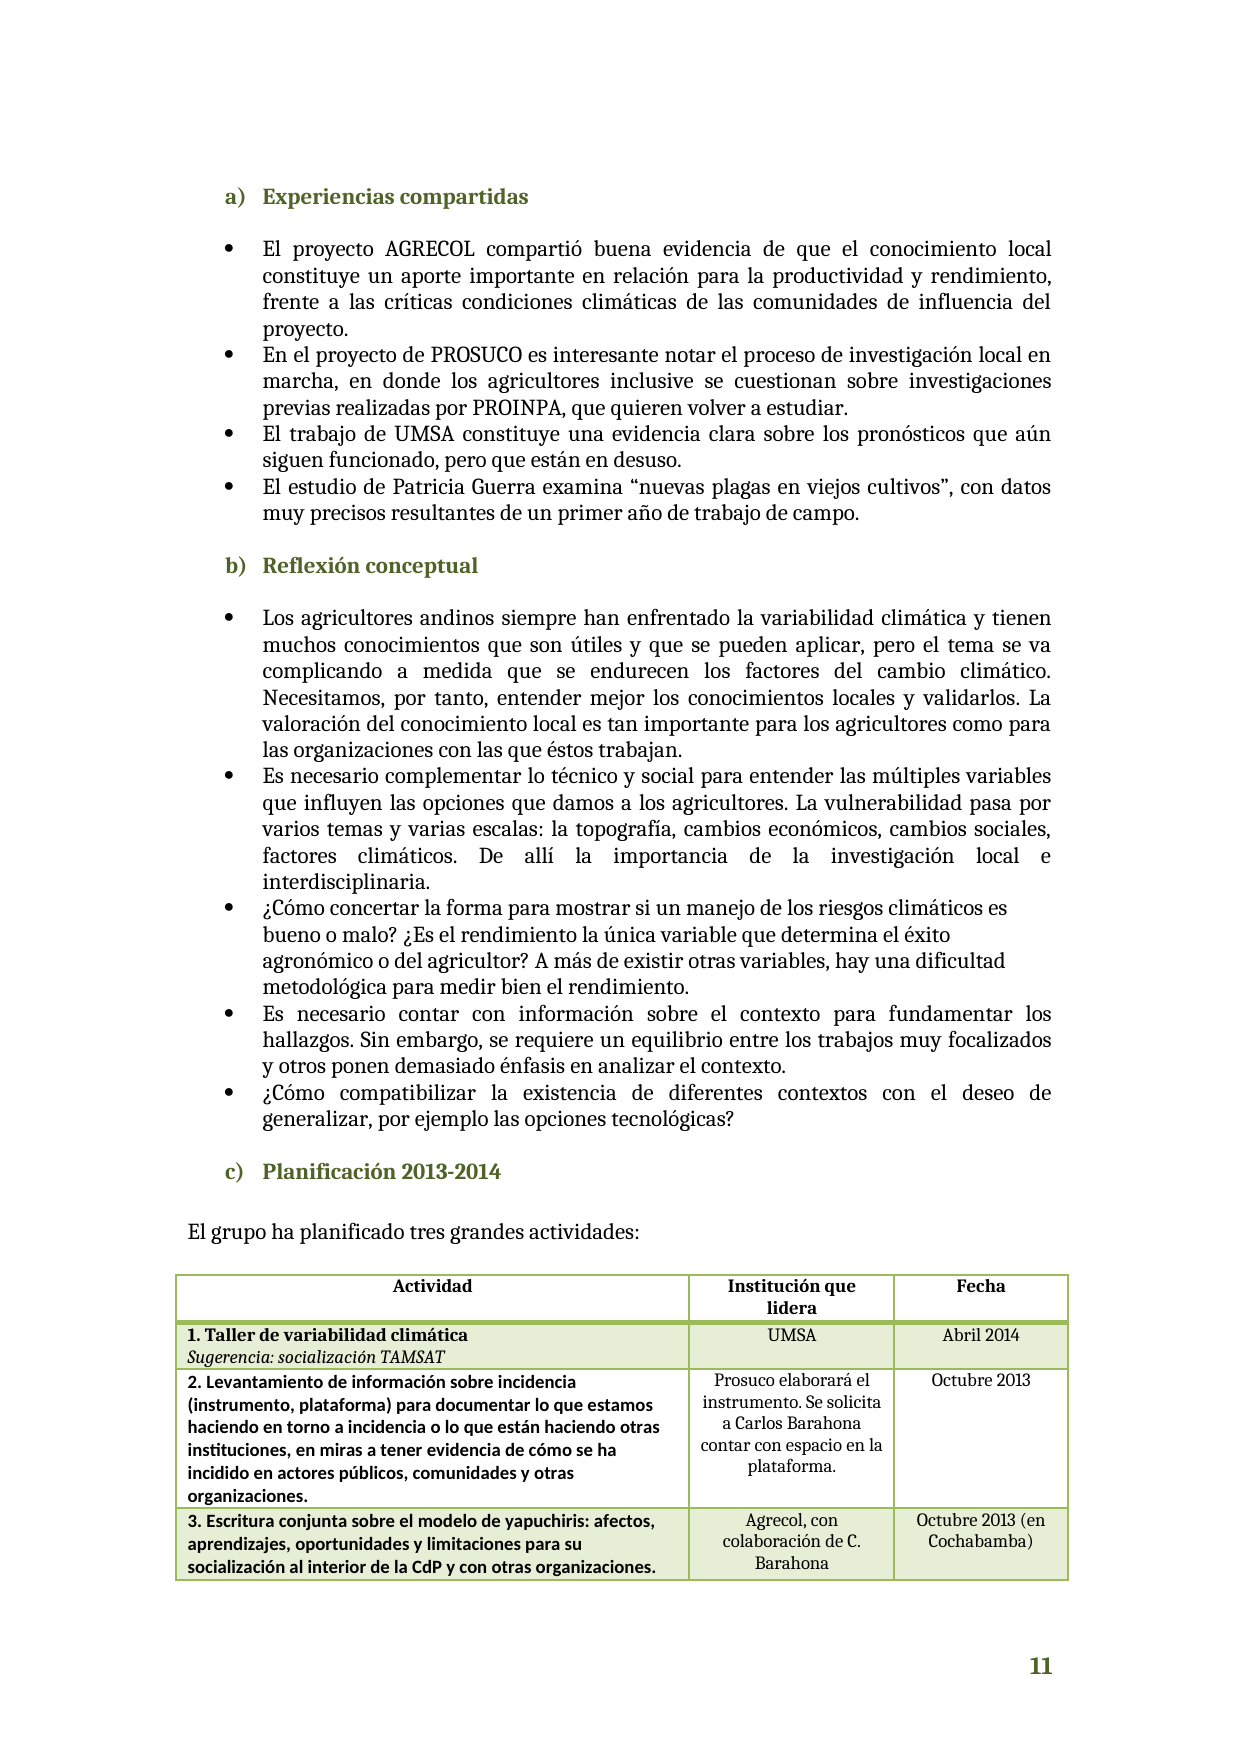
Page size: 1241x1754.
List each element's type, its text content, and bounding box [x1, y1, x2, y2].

table_header Fecha [895, 1276, 1067, 1320]
list Es necesario complementar lo técnico y social para entender las múltiples variables que influyen las opciones que damos a los agricultores. La vulnerabilidad pasa por varios temas y varias escalas: la topografía, cambios económicos, cambios sociales, factores climáticos. De allí la importancia de la investigación local e interdisciplinaria. [225, 763, 1053, 895]
list Los agricultores andinos siempre han enfrentado la variabilidad climática y tienen muchos conocimientos que son útiles y que se pueden aplicar, pero el tema se va complicando a medida que se endurecen los factores del cambio climático. Necesitamos, por tanto, entender mejor los conocimientos locales y validarlos. La valoración del conocimiento local es tan importante para los agricultores como para las organizaciones con las que éstos trabajan. [225, 605, 1053, 763]
list Es necesario contar con información sobre el contexto para fundamentar los hallazgos. Sin embargo, se requiere un equilibrio entre los trabajos muy focalizados y otros ponen demasiado énfasis en analizar el contexto. [225, 1001, 1053, 1079]
table_header Actividad [177, 1276, 688, 1320]
list El trabajo de UMSA constituye una evidencia clara sobre los pronósticos que aún siguen funcionado, pero que están en desuso. [225, 421, 1053, 473]
list Planificación 2013-2014 [225, 1159, 1053, 1185]
table_cell 3. Escritura conjunta sobre el modelo de yapuchiris: afectos, aprendizajes, oportunidades y limitaciones para su socialización al interior de la CdP y con otras organizaciones. [177, 1509, 688, 1579]
table_header Institución que lidera [690, 1276, 893, 1320]
list En el proyecto de PROSUCO es interesante notar el proceso de investigación local en marcha, en donde los agricultores inclusive se cuestionan sobre investigaciones previas realizadas por PROINPA, que quieren volver a estudiar. [225, 342, 1053, 421]
table_cell Prosuco elaborará el instrumento. Se solicita a Carlos Barahona contar con espacio en la plataforma. [690, 1370, 893, 1507]
table_cell 1. Taller de variabilidad climática Sugerencia: socialización TAMSAT [177, 1325, 688, 1368]
list ¿Cómo compatibilizar la existencia de diferentes contextos con el deseo de generalizar, por ejemplo las opciones tecnológicas? [225, 1079, 1053, 1132]
list El estudio de Patricia Guerra examina “nuevas plagas en viejos cultivos”, con datos muy precisos resultantes de un primer año de trabajo de campo. [225, 473, 1053, 526]
table_cell Octubre 2013 [895, 1370, 1067, 1507]
table_cell Octubre 2013 (en Cochabamba) [895, 1509, 1067, 1579]
list Experiencias compartidas [225, 183, 1053, 210]
list El proyecto AGRECOL compartió buena evidencia de que el conocimiento local constituye un aporte importante en relación para la productividad y rendimiento, frente a las críticas condiciones climáticas de las comunidades de influencia del proyecto. [225, 236, 1053, 342]
table_cell 2. Levantamiento de información sobre incidencia (instrumento, plataforma) para documentar lo que estamos haciendo en torno a incidencia o lo que están haciendo otras instituciones, en miras a tener evidencia de cómo se ha incidido en actores públicos, comunidades y otras organizaciones. [177, 1370, 688, 1507]
table_cell UMSA [690, 1325, 893, 1368]
text El grupo ha planificado tres grandes actividades: [187, 1218, 1053, 1245]
list Reflexión conceptual [225, 552, 1053, 579]
table_cell Abril 2014 [895, 1325, 1067, 1368]
list ¿Cómo concertar la forma para mostrar si un manejo de los riesgos climáticos es bueno o malo? ¿Es el rendimiento la única variable que determina el éxito agronómico o del agricultor? A más de existir otras variables, hay una dificultad metodológica para medir bien el rendimiento. [225, 895, 1053, 1001]
table_cell Agrecol, con colaboración de C. Barahona [690, 1509, 893, 1579]
